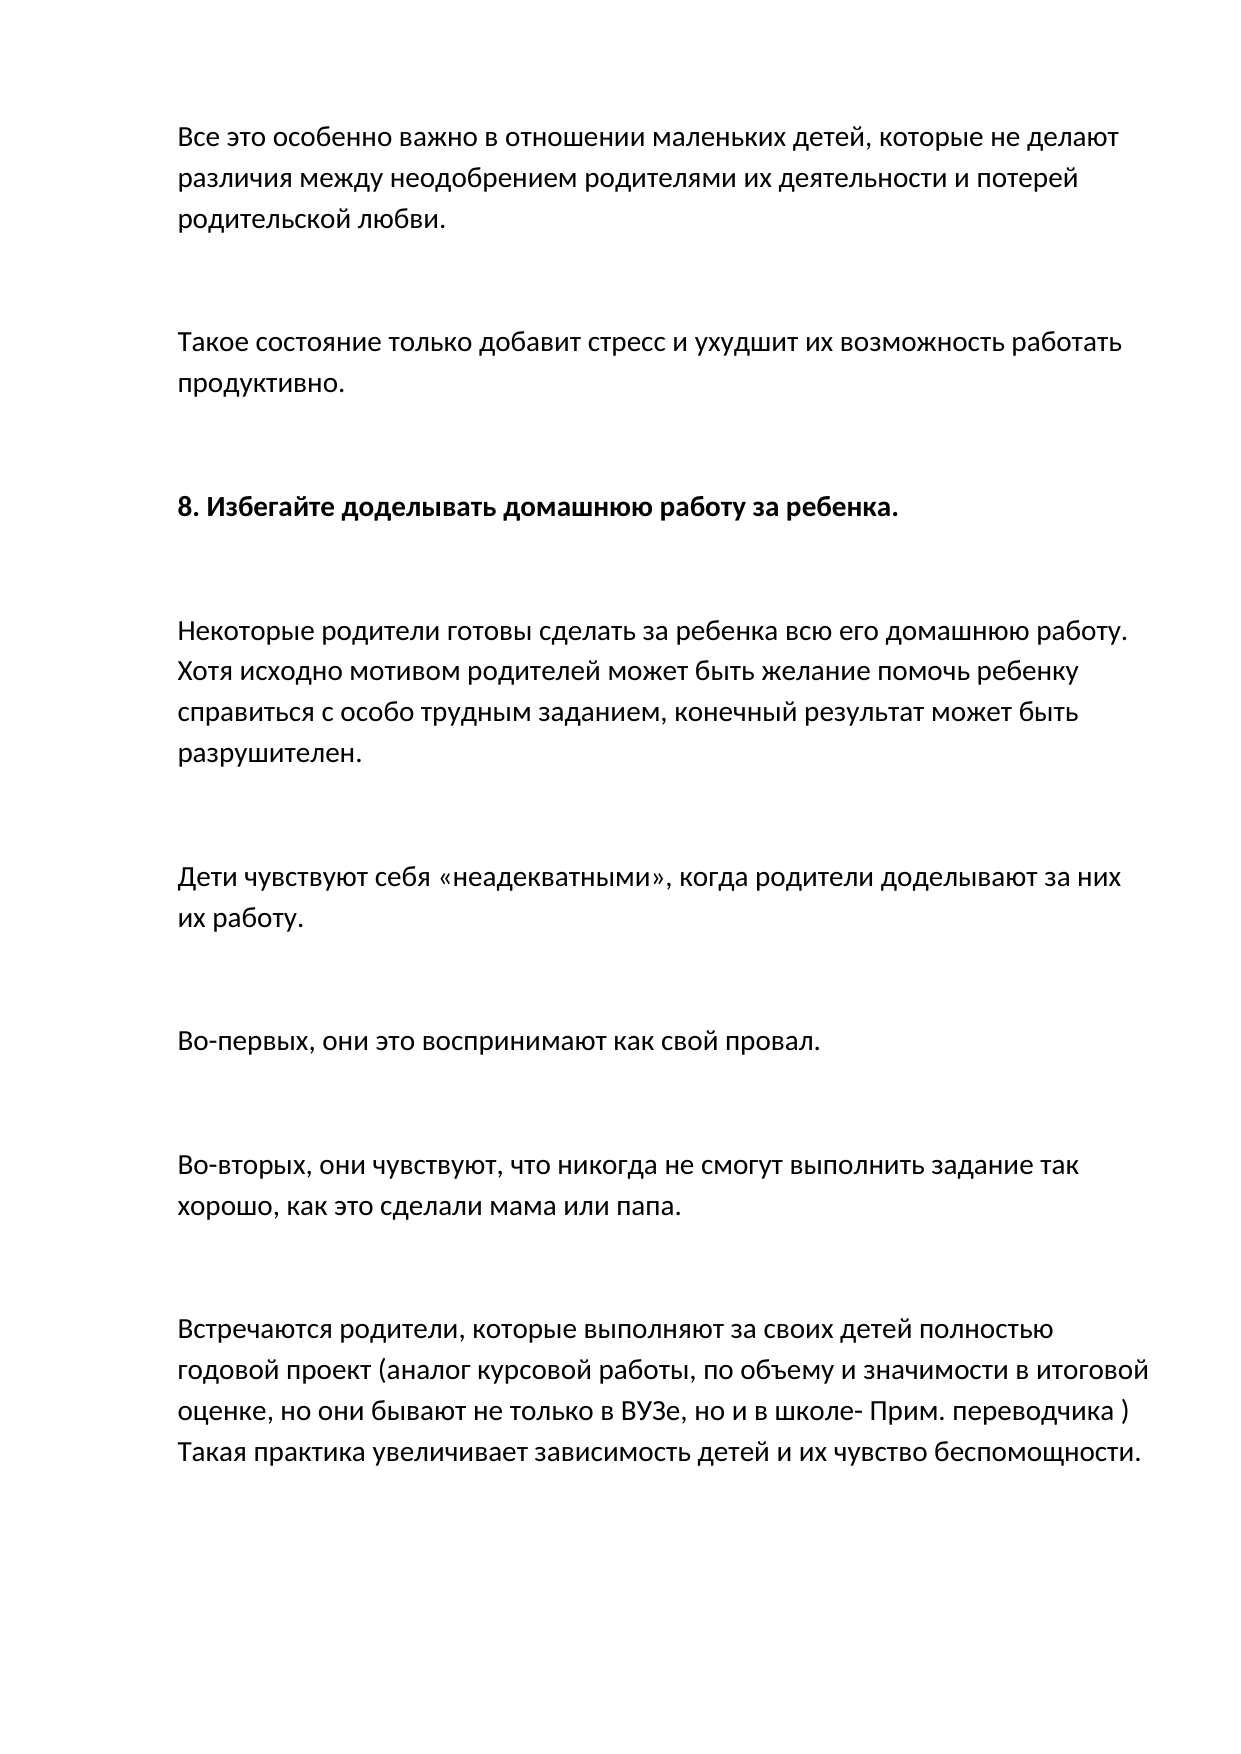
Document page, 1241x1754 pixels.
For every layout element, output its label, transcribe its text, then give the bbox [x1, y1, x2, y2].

text Все это особенно важно в отношении маленьких детей, которые не делают различия между неодобрением родителями их деятельности и потерей родительской любви. [177, 118, 1152, 236]
text Такое состояние только добавит стресс и ухудшит их возможность работать продуктивно. [177, 323, 1152, 400]
text Дети чувствуют себя «неадекватными», когда родители доделывают за них их работу. [177, 858, 1152, 934]
text Во-вторых, они чувствуют, что никогда не смогут выполнить задание так хорошо, как это сделали мама или папа. [177, 1146, 1152, 1222]
text Во-первых, они это воспринимают как свой провал. [177, 1022, 1152, 1058]
text Некоторые родители готовы сделать за ребенка всю его домашнюю работу. Хотя исходно мотивом родителей может быть желание помочь ребенку справиться с особо трудным заданием, конечный результат может быть разрушителен. [177, 612, 1152, 770]
text Встречаются родители, которые выполняют за своих детей полностью годовой проект (аналог курсовой работы, по объему и значимости в итоговой оценке, но они бывают не только в ВУЗе, но и в школе- Прим. переводчика ) Такая практика увеличивает зависимость детей и их чувство беспомощности. [177, 1310, 1152, 1469]
text 8. Избегайте доделывать домашнюю работу за ребенка. [177, 488, 1152, 524]
